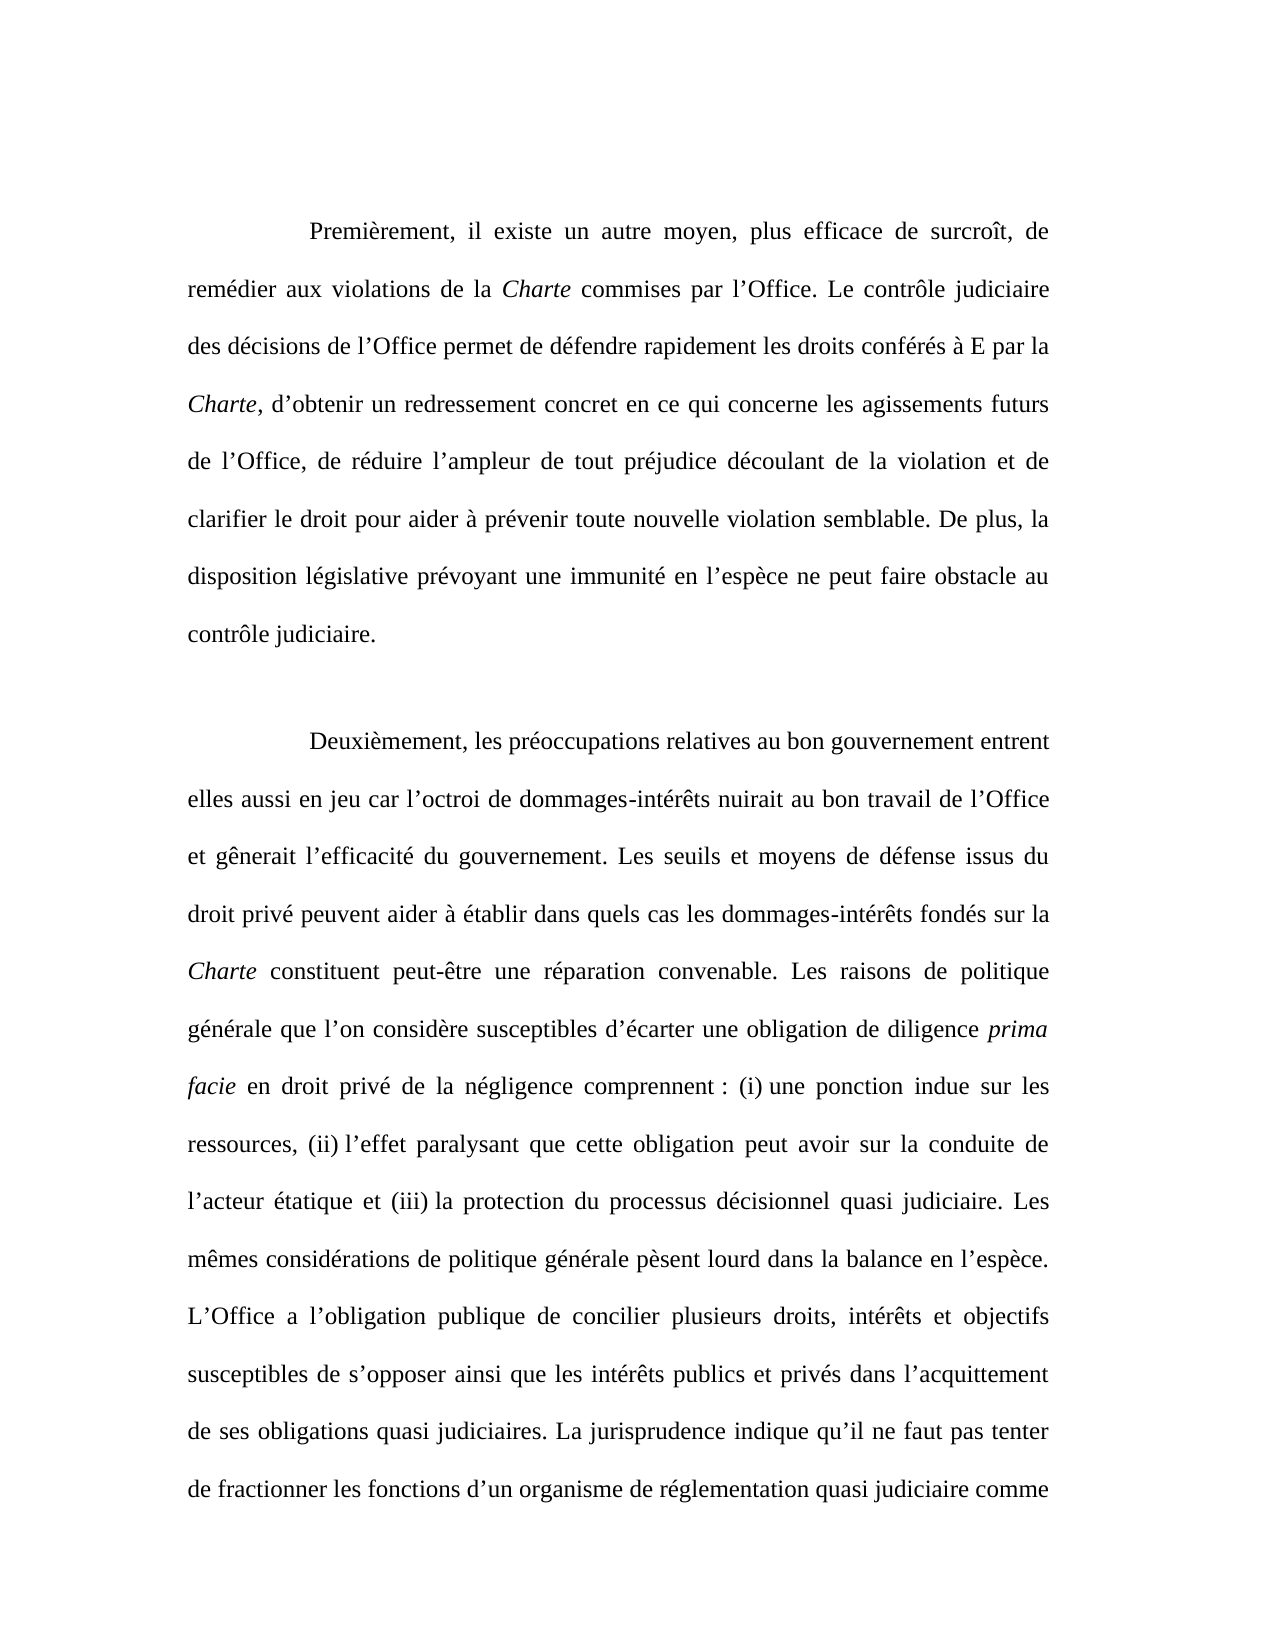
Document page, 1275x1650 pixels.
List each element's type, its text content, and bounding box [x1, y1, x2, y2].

text Premièrement, il existe un autre moyen, plus efficace de surcroît, de remédier aux violations de la Charte commises par l’Office. Le contrôle judiciaire des décisions de l’Office permet de défendre rapidement les droits conférés à E par la Charte, d’obtenir un redressement concret en ce qui concerne les agissements futurs de l’Office, de réduire l’ampleur de tout préjudice découlant de la violation et de clarifier le droit pour aider à prévenir toute nouvelle violation semblable. De plus, la disposition législative prévoyant une immunité en l’espèce ne peut faire obstacle au contrôle judiciaire. [187, 216, 1050, 648]
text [187, 726, 1050, 1503]
